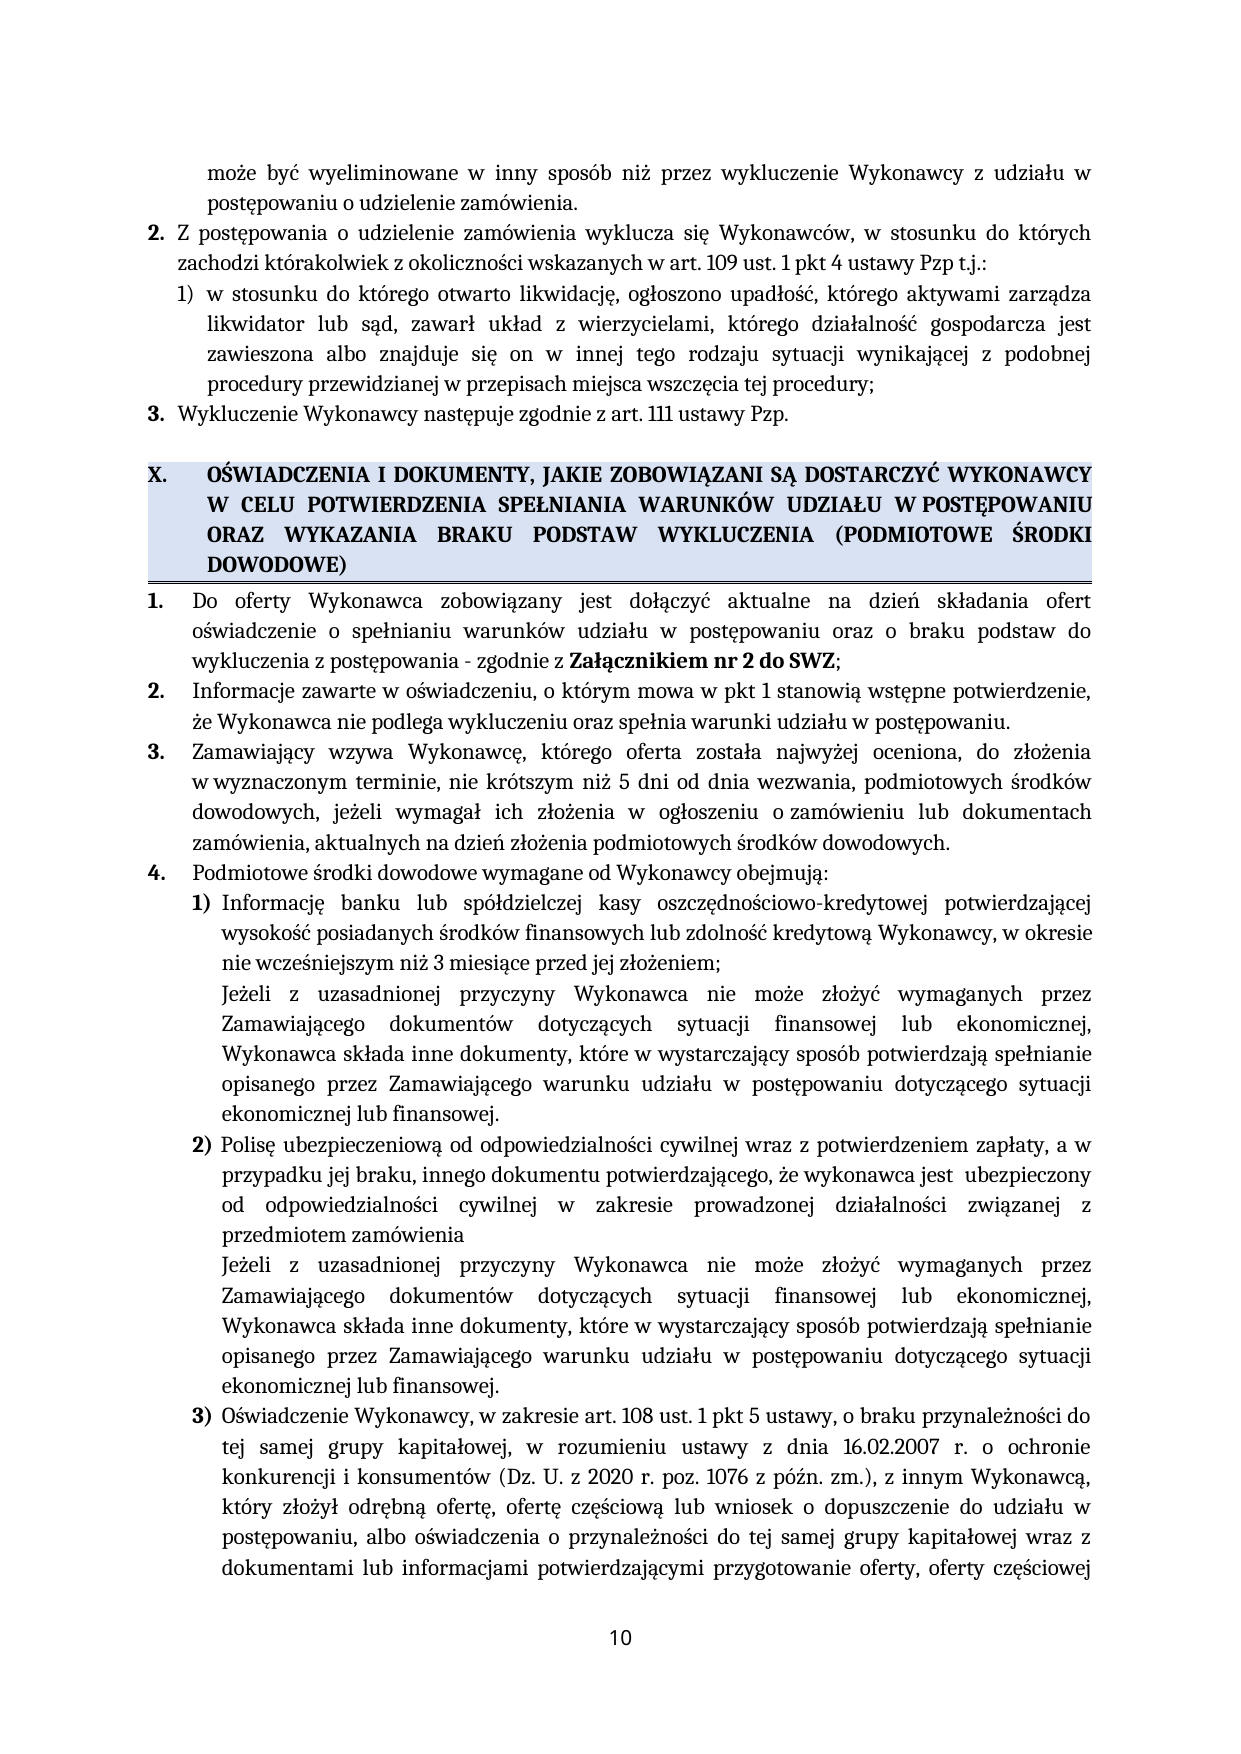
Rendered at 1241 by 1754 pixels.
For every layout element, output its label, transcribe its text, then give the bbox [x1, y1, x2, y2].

text Jeżeli z uzasadnionej przyczyny Wykonawca nie może złożyć wymaganych przez Zamawiającego dokumentów dotyczących sytuacji finansowej lub ekonomicznej, Wykonawca składa inne dokumenty, które w wystarczający sposób potwierdzają spełnianie opisanego przez Zamawiającego warunku udziału w postępowaniu dotyczącego sytuacji ekonomicznej lub finansowej. [192, 1252, 1092, 1399]
text 2. Z postępowania o udzielenie zamówienia wyklucza się Wykonawców, w stosunku do których zachodzi którakolwiek z okoliczności wskazanych w art. 109 ust. 1 pkt 4 ustawy Pzp t.j.: [148, 220, 1092, 276]
text 3. Zamawiający wzywa Wykonawcę, którego oferta została najwyżej oceniona, do złożenia w wyznaczonym terminie, nie krótszym niż 5 dni od dnia wezwania, podmiotowych środków dowodowych, jeżeli wymagał ich złożenia w ogłoszeniu o zamówieniu lub dokumentach zamówienia, aktualnych na dzień złożenia podmiotowych środków dowodowych. [148, 739, 1092, 856]
text 1. Do oferty Wykonawca zobowiązany jest dołączyć aktualne na dzień składania ofert oświadczenie o spełnianiu warunków udziału w postępowaniu oraz o braku podstaw do wykluczenia z postępowania - zgodnie z Załącznikiem nr 2 do SWZ; [148, 588, 1092, 674]
text 1) w stosunku do którego otwarto likwidację, ogłoszono upadłość, którego aktywami zarządza likwidator lub sąd, zawarł układ z wierzycielami, którego działalność gospodarcza jest zawieszona albo znajduje się on w innej tego rodzaju sytuacji wynikającej z podobnej procedury przewidzianej w przepisach miejsca wszczęcia tej procedury; [177, 280, 1092, 397]
text X. OŚWIADCZENIA I DOKUMENTY, JAKIE ZOBOWIĄZANI SĄ DOSTARCZYĆ WYKONAWCY W CELU POTWIERDZENIA SPEŁNIANIA WARUNKÓW UDZIAŁU W POSTĘPOWANIU ORAZ WYKAZANIA BRAKU PODSTAW WYKLUCZENIA (PODMIOTOWE ŚRODKI DOWODOWE) [148, 462, 1092, 581]
text Jeżeli z uzasadnionej przyczyny Wykonawca nie może złożyć wymaganych przez Zamawiającego dokumentów dotyczących sytuacji finansowej lub ekonomicznej, Wykonawca składa inne dokumenty, które w wystarczający sposób potwierdzają spełnianie opisanego przez Zamawiającego warunku udziału w postępowaniu dotyczącego sytuacji ekonomicznej lub finansowej. [192, 980, 1092, 1127]
text 1) Informację banku lub spółdzielczej kasy oszczędnościowo-kredytowej potwierdzającej wysokość posiadanych środków finansowych lub zdolność kredytową Wykonawcy, w okresie nie wcześniejszym niż 3 miesiące przed jej złożeniem; [192, 890, 1092, 976]
text 3. Wykluczenie Wykonawcy następuje zgodnie z art. 111 ustawy Pzp. [148, 401, 1092, 427]
text 2) Polisę ubezpieczeniową od odpowiedzialności cywilnej wraz z potwierdzeniem zapłaty, a w przypadku jej braku, innego dokumentu potwierdzającego, że wykonawca jest ubezpieczony od odpowiedzialności cywilnej w zakresie prowadzonej działalności związanej z przedmiotem zamówienia [192, 1131, 1092, 1248]
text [177, 159, 1092, 216]
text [192, 1403, 1092, 1581]
text 2. Informacje zawarte w oświadczeniu, o którym mowa w pkt 1 stanowią wstępne potwierdzenie, że Wykonawca nie podlega wykluczeniu oraz spełnia warunki udziału w postępowaniu. [148, 678, 1092, 735]
text 4. Podmiotowe środki dowodowe wymagane od Wykonawcy obejmują: [148, 859, 1092, 886]
